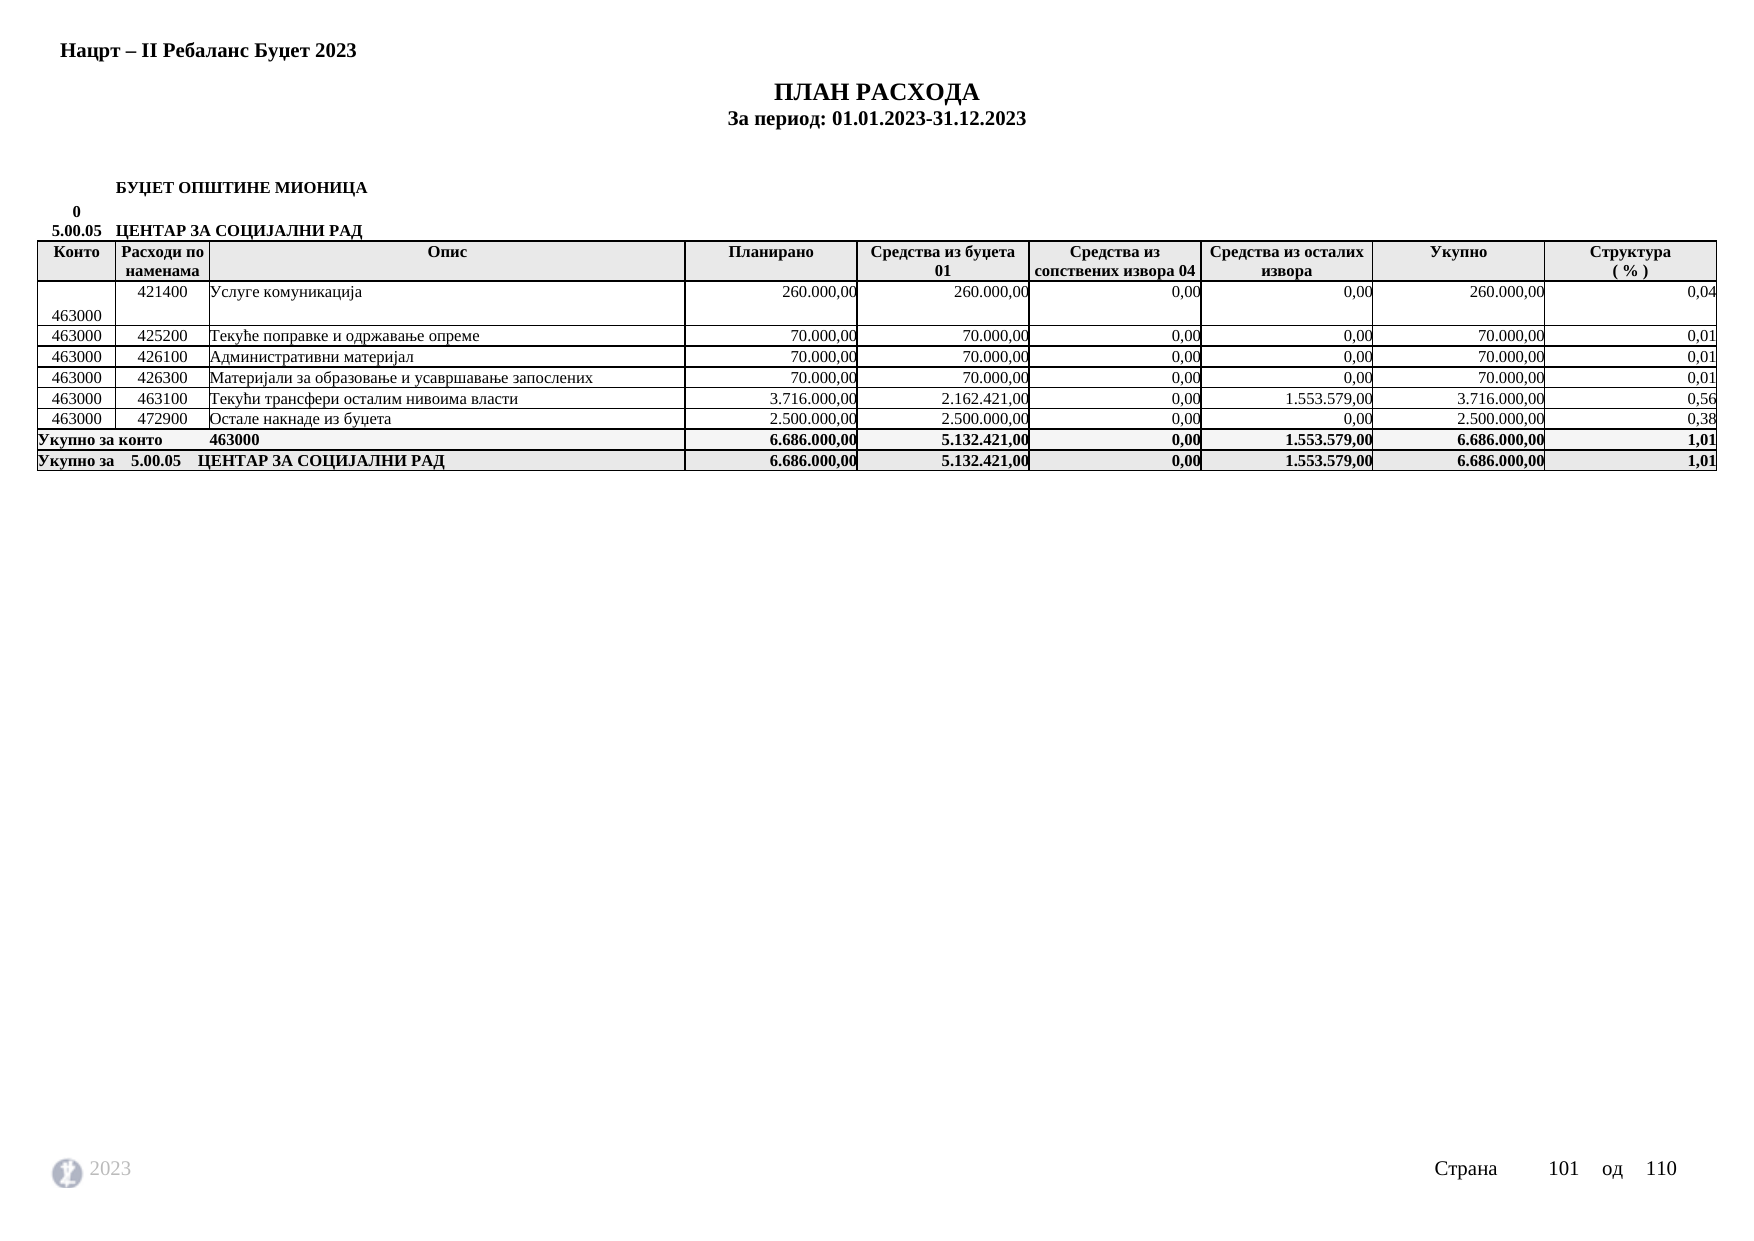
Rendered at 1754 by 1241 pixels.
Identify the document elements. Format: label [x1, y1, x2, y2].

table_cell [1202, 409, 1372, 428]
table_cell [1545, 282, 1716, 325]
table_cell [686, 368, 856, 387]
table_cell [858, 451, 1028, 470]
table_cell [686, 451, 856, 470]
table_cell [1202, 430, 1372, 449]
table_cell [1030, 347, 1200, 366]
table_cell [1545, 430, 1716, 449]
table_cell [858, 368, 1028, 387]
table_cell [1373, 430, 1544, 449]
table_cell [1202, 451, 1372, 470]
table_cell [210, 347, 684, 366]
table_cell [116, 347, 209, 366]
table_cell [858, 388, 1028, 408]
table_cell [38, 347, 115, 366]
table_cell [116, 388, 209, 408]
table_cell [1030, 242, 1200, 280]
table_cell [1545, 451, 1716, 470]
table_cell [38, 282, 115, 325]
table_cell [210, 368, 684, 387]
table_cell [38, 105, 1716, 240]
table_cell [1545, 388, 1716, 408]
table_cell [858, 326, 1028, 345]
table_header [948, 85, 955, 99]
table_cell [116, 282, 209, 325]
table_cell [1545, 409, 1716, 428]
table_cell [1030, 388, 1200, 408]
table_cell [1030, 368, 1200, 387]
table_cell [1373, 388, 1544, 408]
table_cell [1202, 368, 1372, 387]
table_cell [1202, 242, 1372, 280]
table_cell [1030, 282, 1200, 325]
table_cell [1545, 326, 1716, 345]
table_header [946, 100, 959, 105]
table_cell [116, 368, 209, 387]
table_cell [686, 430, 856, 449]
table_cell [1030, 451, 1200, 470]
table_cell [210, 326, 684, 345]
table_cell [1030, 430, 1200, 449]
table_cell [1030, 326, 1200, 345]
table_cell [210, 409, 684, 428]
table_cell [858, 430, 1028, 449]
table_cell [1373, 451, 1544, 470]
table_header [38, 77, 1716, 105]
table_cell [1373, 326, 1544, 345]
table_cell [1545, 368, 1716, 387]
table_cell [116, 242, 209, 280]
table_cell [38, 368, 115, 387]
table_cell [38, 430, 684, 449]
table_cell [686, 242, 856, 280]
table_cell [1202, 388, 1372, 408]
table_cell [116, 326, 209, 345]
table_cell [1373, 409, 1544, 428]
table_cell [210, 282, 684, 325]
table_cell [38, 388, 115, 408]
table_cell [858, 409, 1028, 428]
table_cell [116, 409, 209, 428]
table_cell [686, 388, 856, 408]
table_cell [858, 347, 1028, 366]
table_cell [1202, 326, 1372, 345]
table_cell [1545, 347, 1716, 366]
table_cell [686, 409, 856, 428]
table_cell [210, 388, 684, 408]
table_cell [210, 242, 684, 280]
picture [48, 1155, 87, 1188]
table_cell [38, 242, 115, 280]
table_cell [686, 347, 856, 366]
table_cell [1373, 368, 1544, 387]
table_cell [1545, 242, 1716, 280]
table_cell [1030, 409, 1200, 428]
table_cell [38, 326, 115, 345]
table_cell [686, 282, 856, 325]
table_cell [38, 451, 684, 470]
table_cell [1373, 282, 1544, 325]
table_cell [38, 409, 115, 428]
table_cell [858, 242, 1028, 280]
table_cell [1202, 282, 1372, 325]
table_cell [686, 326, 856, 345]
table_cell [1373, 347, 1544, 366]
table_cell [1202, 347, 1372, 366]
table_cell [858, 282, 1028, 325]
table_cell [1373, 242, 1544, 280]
